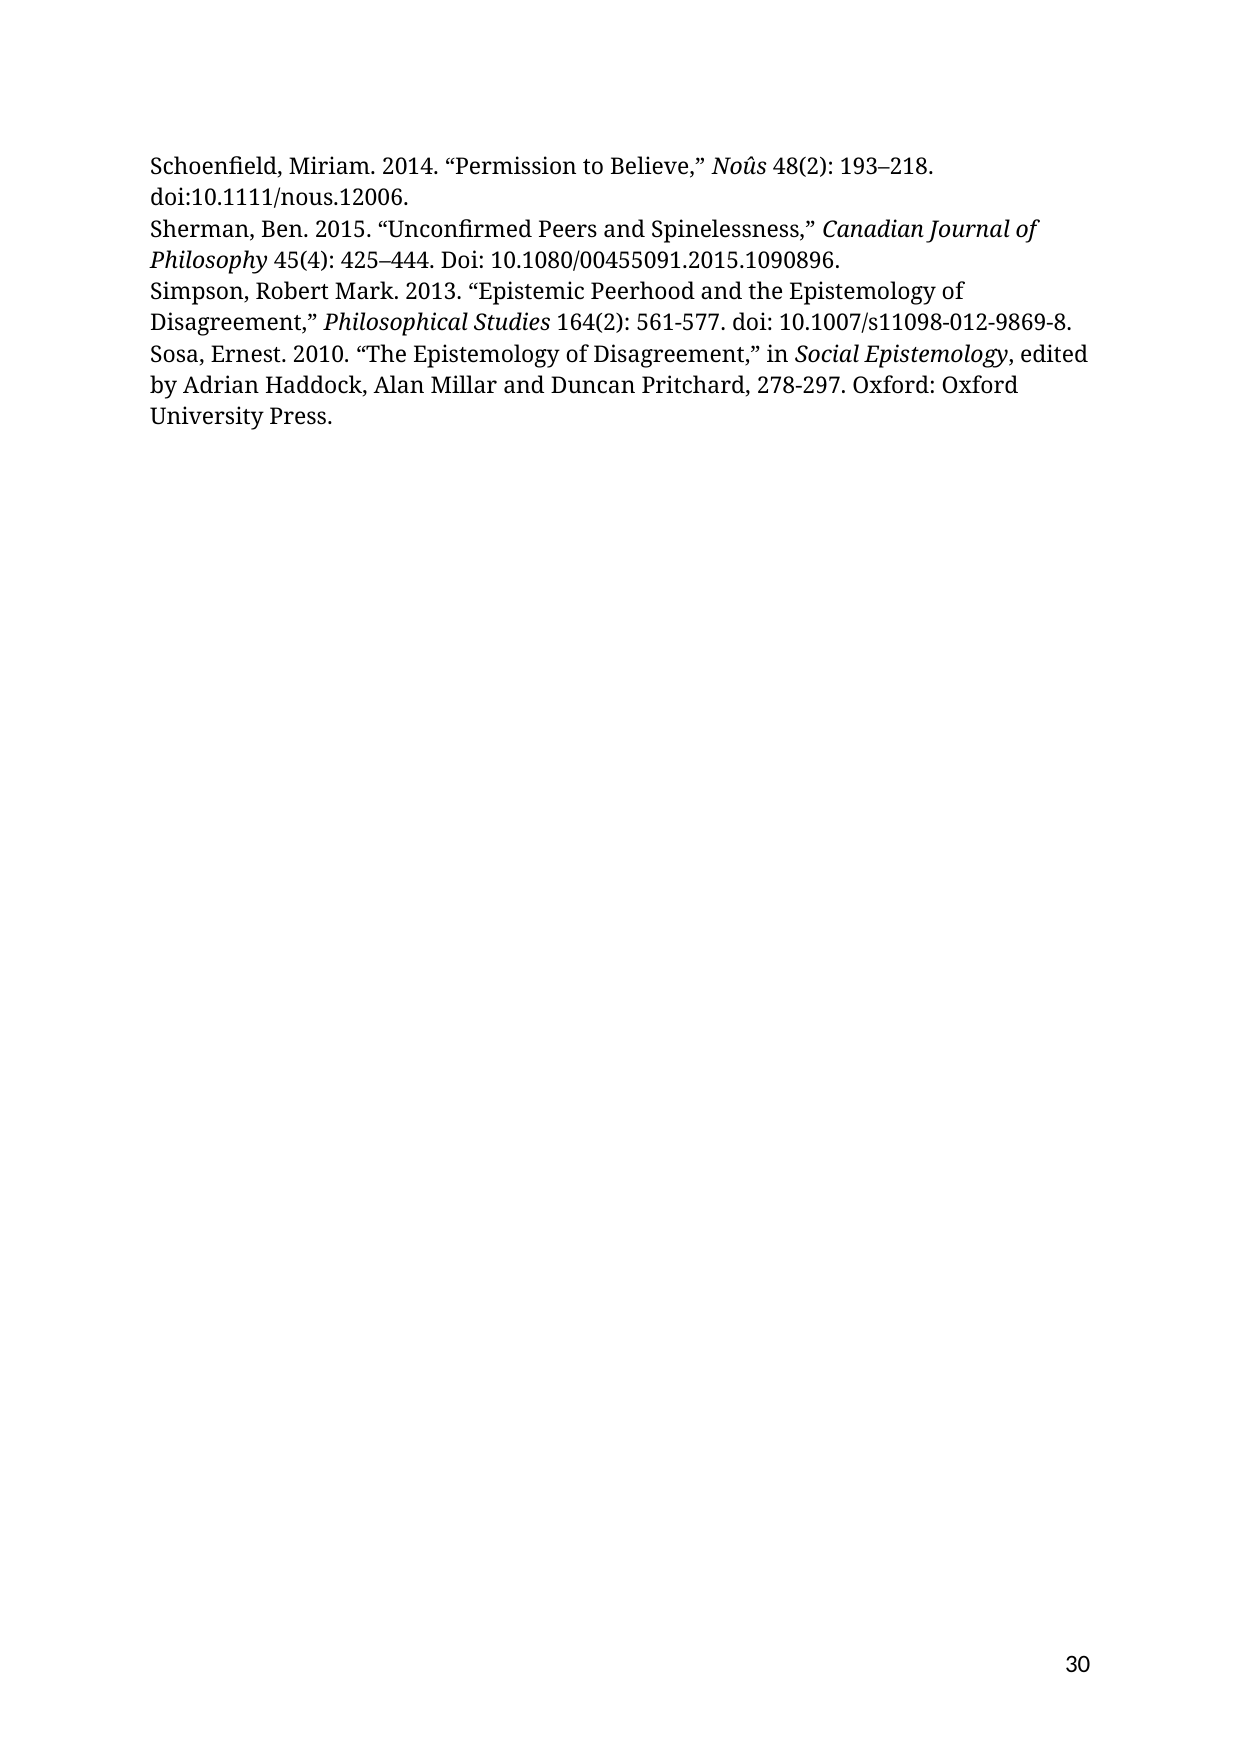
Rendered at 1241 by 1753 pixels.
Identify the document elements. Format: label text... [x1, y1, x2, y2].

text Sherman, Ben. 2015. “Unconfirmed Peers and Spinelessness,” Canadian Journal of Philosophy 45(4): 425–444. Doi: 10.1080/00455091.2015.1090896. [150, 212, 1090, 275]
text Simpson, Robert Mark. 2013. “Epistemic Peerhood and the Epistemology of Disagreement,” Philosophical Studies 164(2): 561-577. doi: 10.1007/s11098-012-9869-8. [150, 275, 1090, 337]
text Sosa, Ernest. 2010. “The Epistemology of Disagreement,” in Social Epistemology, edited by Adrian Haddock, Alan Millar and Duncan Pritchard, 278-297. Oxford: Oxford University Press. [150, 337, 1090, 431]
text Schoenfield, Miriam. 2014. “Permission to Believe,” Noûs 48(2): 193–218. doi:10.1111/nous.12006. [150, 150, 1090, 212]
